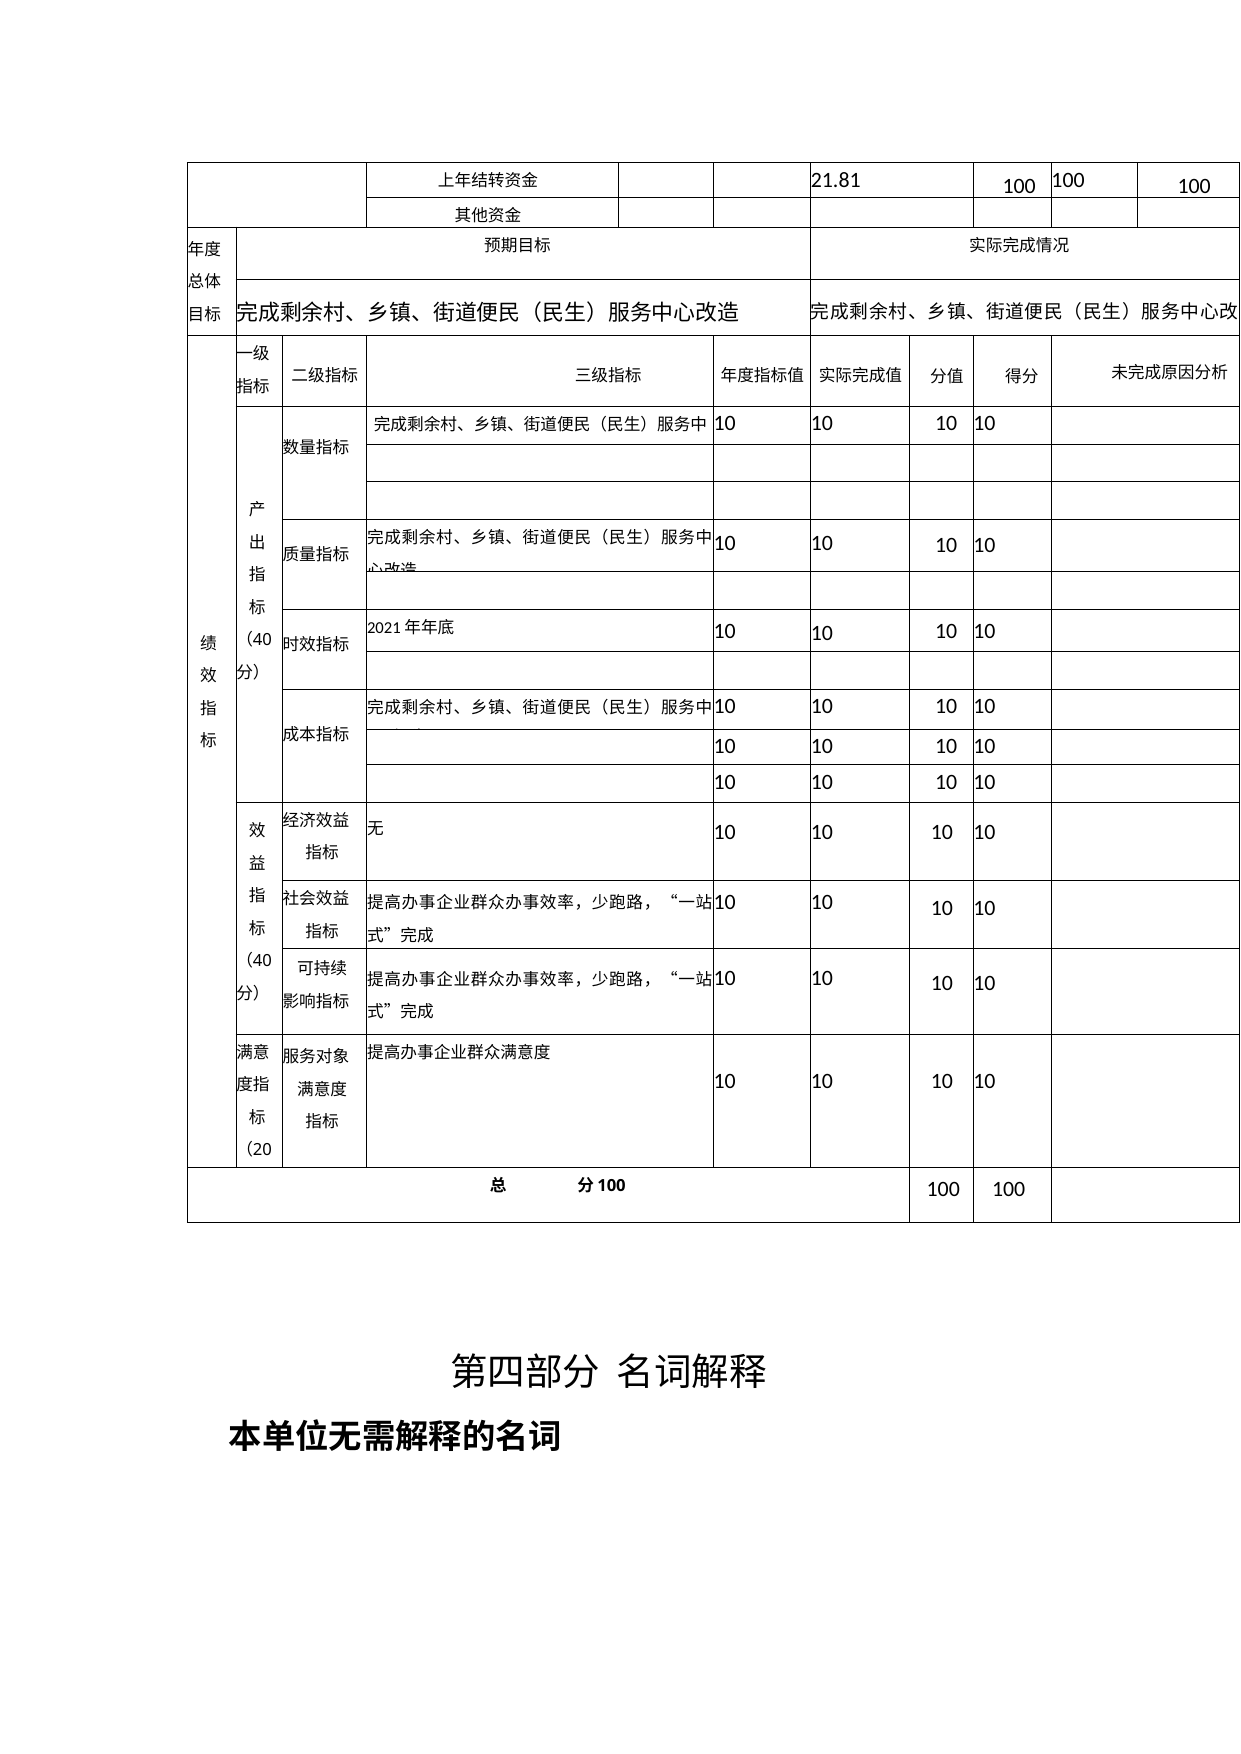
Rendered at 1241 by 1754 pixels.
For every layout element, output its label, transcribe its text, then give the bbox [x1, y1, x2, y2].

table_cell [714, 163, 810, 197]
text 本单位无需解释的名词 [187, 1402, 1053, 1467]
table_cell 10 [811, 730, 909, 764]
table_cell 10 [910, 803, 973, 880]
table_cell 提高办事企业群众办事效率，少跑路，“一站式”完成 [367, 881, 713, 948]
table_cell [1052, 520, 1239, 571]
table_cell [1052, 198, 1137, 227]
table_cell 完成剩余村、乡镇、街道便民（民生）服务中心改造 [367, 520, 713, 571]
table_cell [1052, 949, 1239, 1034]
table_cell 10 [714, 803, 810, 880]
table_cell 10 [910, 765, 973, 802]
table_cell 10 [811, 765, 909, 802]
table_cell [714, 198, 810, 227]
table_cell [714, 652, 810, 688]
table_cell [1052, 765, 1239, 802]
table_cell [811, 652, 909, 688]
table_cell 10 [910, 881, 973, 948]
table_cell 10 [974, 1035, 1051, 1167]
table_cell 10 [714, 1035, 810, 1167]
table_cell 10 [910, 949, 973, 1034]
table_cell [1052, 881, 1239, 948]
table_cell [1052, 572, 1239, 609]
table_cell 10 [714, 407, 810, 443]
table_cell 完成剩余村、乡镇、街道便民（民生）服务中心改造 [367, 690, 713, 729]
table_cell [1052, 730, 1239, 764]
table_cell 10 [714, 520, 810, 571]
table_cell [1052, 407, 1239, 443]
table_cell 实际完成值 [811, 336, 909, 406]
table_cell 二级指标 [283, 336, 366, 406]
table_cell 100 [974, 1168, 1051, 1222]
table_cell [1052, 1168, 1239, 1222]
table_cell 可持续 影响指标 [283, 949, 366, 1034]
table_cell 完成剩余村、乡镇、街道便民（民生）服务中心改造 [811, 280, 1239, 335]
table_cell 10 [714, 610, 810, 651]
table_cell 时效指标 [283, 610, 366, 688]
table_cell 100 [974, 163, 1051, 197]
table_cell 提高办事企业群众办事效率，少跑路，“一站式”完成 [367, 949, 713, 1034]
table_cell 效 益 指 标 （40 分） [237, 803, 282, 1034]
table_cell 10 [811, 690, 909, 729]
table_cell [974, 572, 1051, 609]
table_cell 三级指标 [367, 336, 713, 406]
text 第四部分 名词解释 [187, 1337, 1053, 1402]
table_cell 一级 指标 [237, 336, 282, 406]
table_cell 10 [974, 881, 1051, 948]
table_cell 10 [811, 407, 909, 443]
table_cell 10 [910, 610, 973, 651]
table_cell [974, 652, 1051, 688]
table_cell 100 [1052, 163, 1137, 197]
table_cell 10 [714, 949, 810, 1034]
table_cell [910, 652, 973, 688]
table_cell 2021年年底 [367, 610, 713, 651]
table_cell 质量指标 [283, 520, 366, 609]
table_cell 10 [974, 520, 1051, 571]
table_cell [811, 482, 909, 519]
table_cell [910, 482, 973, 519]
table_cell 年度 总体 目标 [188, 228, 236, 335]
table_cell 实际完成情况 [811, 228, 1239, 279]
table_cell [367, 765, 713, 802]
table_cell 10 [974, 803, 1051, 880]
table_cell 10 [811, 1035, 909, 1167]
table_cell [367, 730, 713, 764]
table_cell [910, 445, 973, 481]
table_cell 10 [714, 730, 810, 764]
table_cell 10 [910, 1035, 973, 1167]
table_cell [367, 445, 713, 481]
table_cell 提高办事企业群众满意度 [367, 1035, 713, 1167]
table_cell [1052, 482, 1239, 519]
table_cell [1052, 610, 1239, 651]
table_cell [811, 445, 909, 481]
table_cell [367, 652, 713, 688]
table_cell [1052, 803, 1239, 880]
table_cell [367, 482, 713, 519]
table_cell 10 [910, 520, 973, 571]
table_cell 10 [714, 765, 810, 802]
table_cell 10 [910, 407, 973, 443]
table_cell 预期目标 [237, 228, 810, 279]
table_cell [811, 572, 909, 609]
table_cell [1138, 198, 1239, 227]
table_cell 10 [811, 803, 909, 880]
table_cell 社会效益 指标 [283, 881, 366, 948]
table_cell [910, 572, 973, 609]
table_cell 10 [811, 881, 909, 948]
table_cell 经济效益 指标 [283, 803, 366, 880]
table_cell 10 [910, 730, 973, 764]
table_cell [619, 163, 713, 197]
table_cell [714, 445, 810, 481]
table_cell 其他资金 [367, 198, 618, 227]
table_cell [714, 572, 810, 609]
table_cell 满意 度指 标 （20 分） [237, 1035, 282, 1167]
table_cell 21.81 [811, 163, 973, 197]
table_cell 服务对象 满意度 指标 [283, 1035, 366, 1167]
table_cell 年度指标值 [714, 336, 810, 406]
table_cell [714, 482, 810, 519]
table_cell 10 [974, 690, 1051, 729]
table_cell 无 [367, 803, 713, 880]
table_cell 10 [714, 881, 810, 948]
table_cell 分值 [910, 336, 973, 406]
table_cell 10 [811, 610, 909, 651]
table_cell [974, 198, 1051, 227]
table_cell 数量指标 [283, 407, 366, 519]
table_cell 10 [974, 949, 1051, 1034]
table_cell [367, 572, 713, 609]
table_cell 得分 [974, 336, 1051, 406]
table_cell 10 [974, 730, 1051, 764]
table_cell 10 [974, 407, 1051, 443]
table_cell 10 [811, 949, 909, 1034]
table_cell 上年结转资金 [367, 163, 618, 197]
table_cell [1052, 690, 1239, 729]
table_cell 10 [974, 765, 1051, 802]
table_cell 产 出 指 标 （40 分） [237, 407, 282, 802]
table_cell [1052, 445, 1239, 481]
table_cell [619, 198, 713, 227]
table_cell 完成剩余村、乡镇、街道便民（民生）服务中心改造 [237, 280, 810, 335]
table_cell 10 [714, 690, 810, 729]
table_cell 总 分100 [188, 1168, 909, 1222]
table_cell 完成剩余村、乡镇、街道便民（民生）服务中心改造 [367, 407, 713, 443]
table_cell [974, 482, 1051, 519]
table_cell 10 [811, 520, 909, 571]
table_cell [811, 198, 973, 227]
table_cell 绩 效 指 标 [188, 336, 236, 1167]
table_cell [974, 445, 1051, 481]
table_cell 10 [974, 610, 1051, 651]
table_cell 成本指标 [283, 690, 366, 802]
table_cell [1052, 652, 1239, 688]
table_cell 100 [1138, 163, 1239, 197]
table_cell 未完成原因分析 [1052, 336, 1239, 406]
table_cell 10 [910, 690, 973, 729]
table_cell 100 [910, 1168, 973, 1222]
table_cell [1052, 1035, 1239, 1167]
